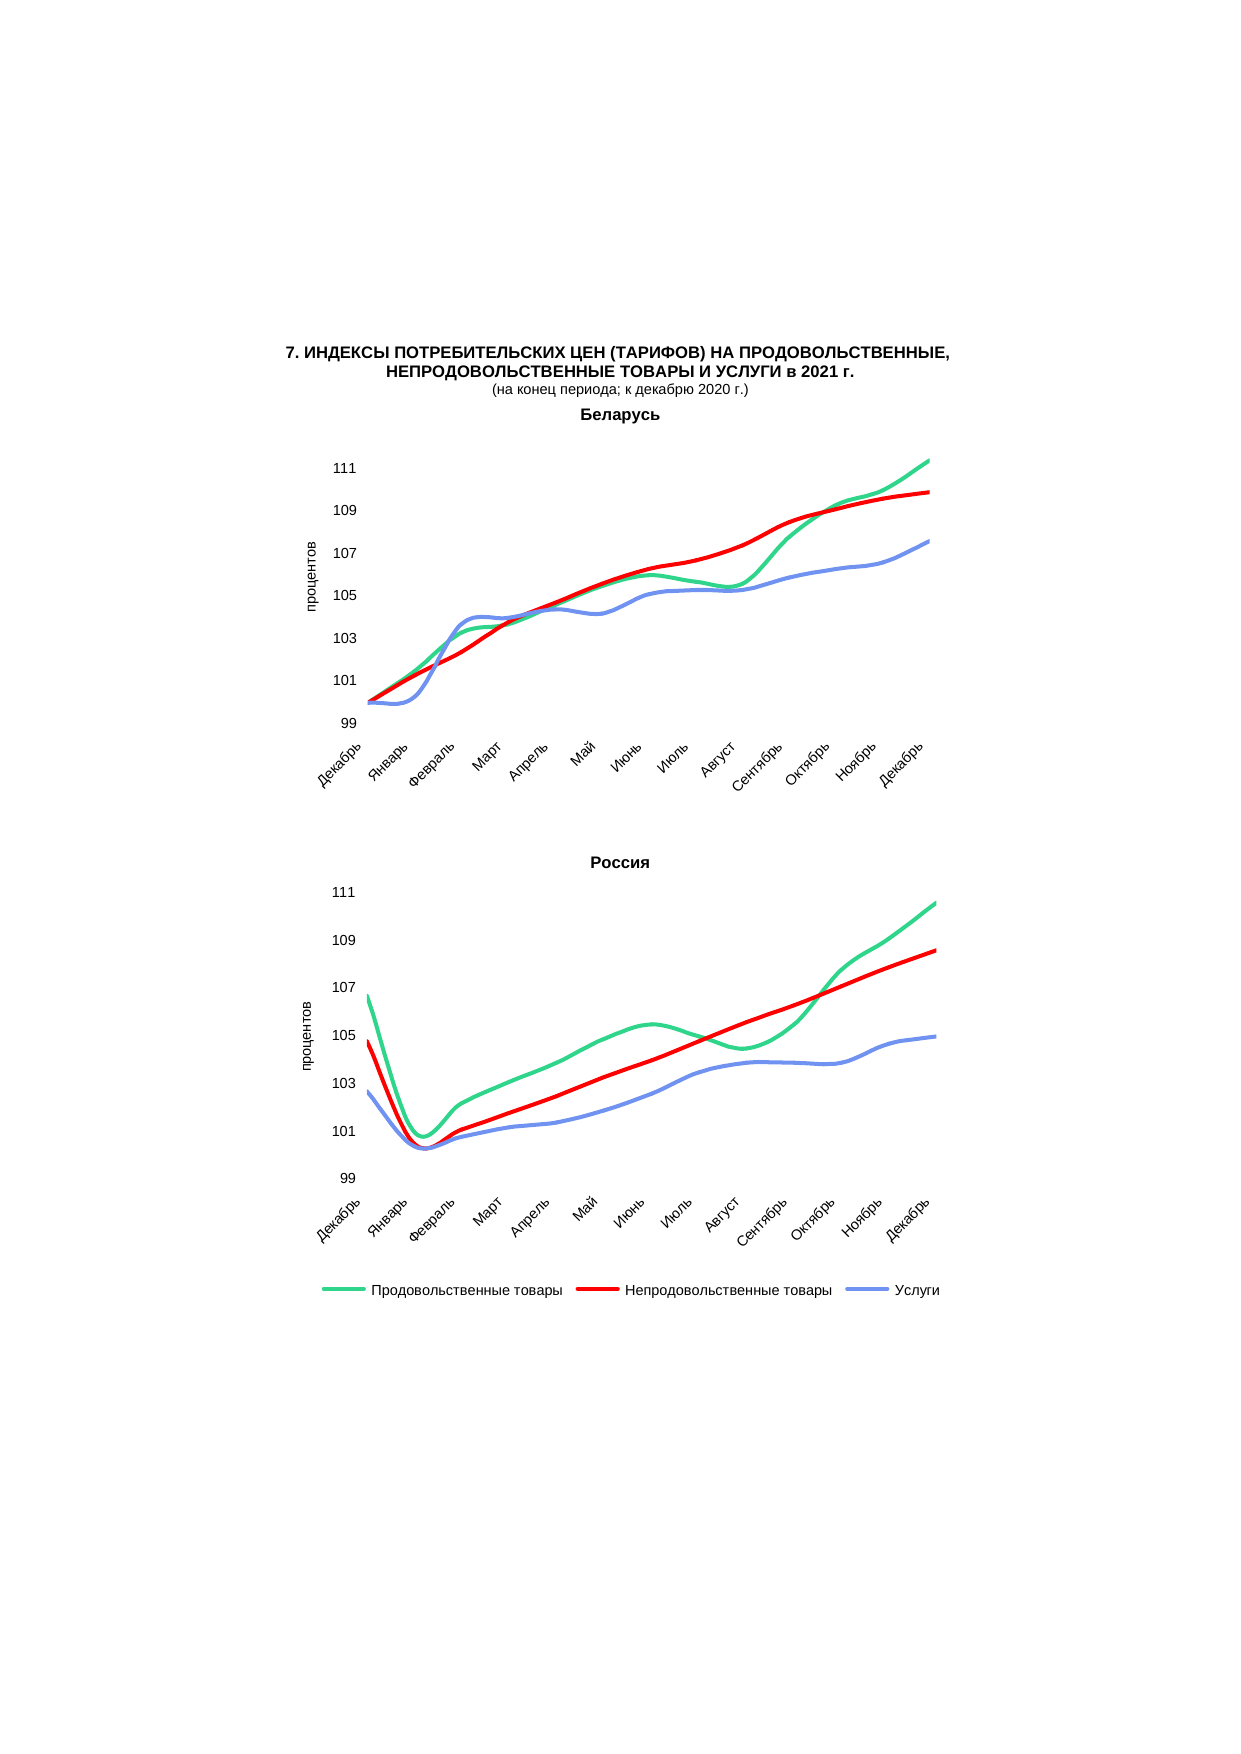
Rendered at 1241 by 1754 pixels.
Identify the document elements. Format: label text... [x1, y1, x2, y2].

text (на конец периода; к декабрю 2020 г.) [278, 381, 963, 398]
text Россия [278, 853, 963, 872]
text 7. ИНДЕКСЫ ПОТРЕБИТЕЛЬСКИХ ЦЕН (ТАРИФОВ) НА ПРОДОВОЛЬСТВЕННЫЕ, НЕПРОДОВОЛЬСТВЕННЫЕ ТОВАРЫ И УСЛУГИ в 2021 г. [278, 343, 963, 381]
text Беларусь [278, 405, 963, 424]
